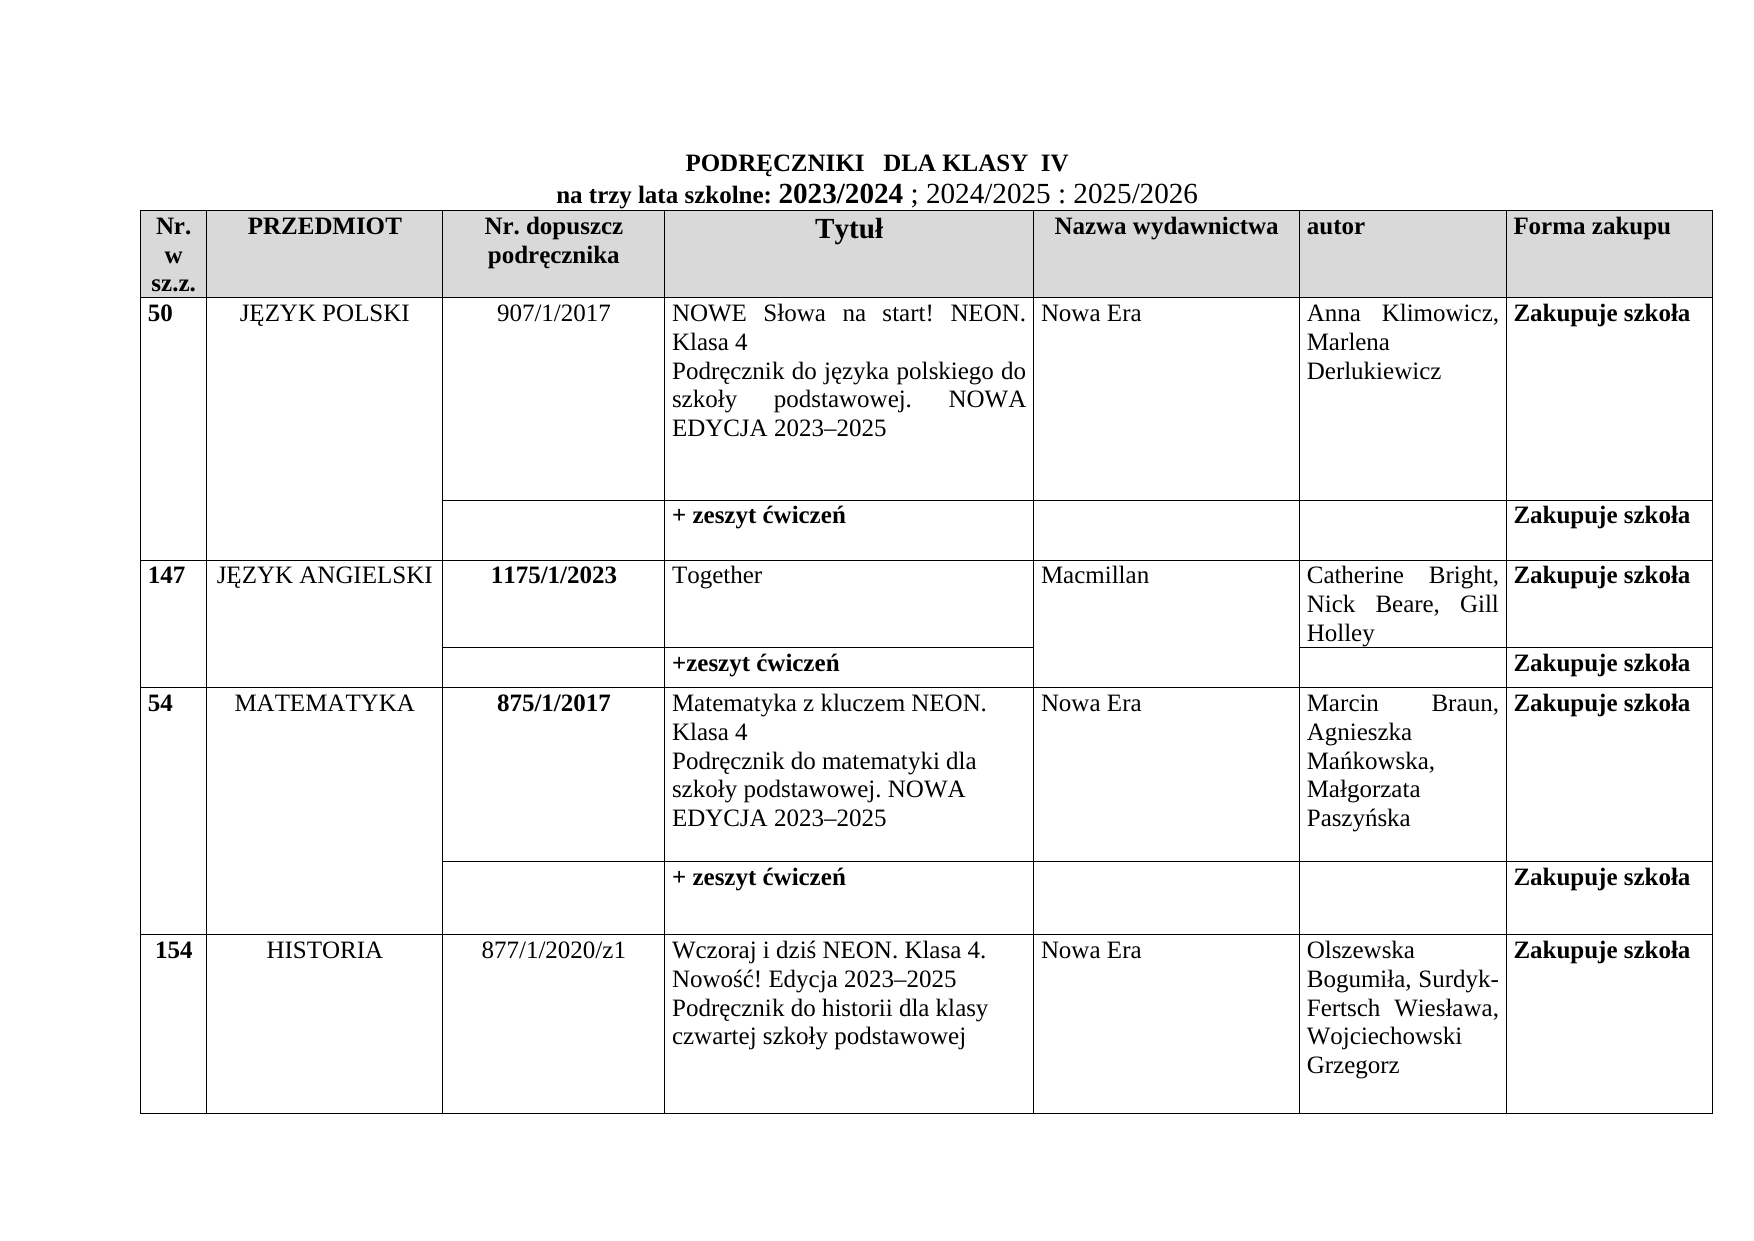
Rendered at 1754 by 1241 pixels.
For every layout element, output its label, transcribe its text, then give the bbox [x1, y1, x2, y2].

table_cell [443, 862, 664, 934]
table_cell Zakupuje szkoła [1507, 501, 1712, 559]
table_cell [1300, 862, 1506, 934]
table_cell 907/1/2017 [443, 298, 664, 499]
table_cell Marcin Braun, Agnieszka Mańkowska, Małgorzata Paszyńska [1300, 688, 1506, 861]
table_cell 1175/1/2023 [443, 561, 664, 647]
table_cell Matematyka z kluczem NEON. Klasa 4 Podręcznik do matematyki dla szkoły podstawowej. NOWA EDYCJA 2023–2025 [665, 688, 1033, 861]
table_cell Anna Klimowicz, Marlena Derlukiewicz [1300, 298, 1506, 499]
table_cell [443, 501, 664, 559]
table_cell MATEMATYKA [207, 688, 442, 934]
table_cell JĘZYK ANGIELSKI [207, 561, 442, 687]
table_cell HISTORIA [207, 935, 442, 1112]
table_cell 54 [141, 688, 206, 934]
table_cell +zeszyt ćwiczeń [665, 648, 1033, 687]
table_cell Together [665, 561, 1033, 647]
table_cell 875/1/2017 [443, 688, 664, 861]
table_header Forma zakupu [1507, 211, 1712, 297]
table_header Nazwa wydawnictwa [1034, 211, 1299, 297]
table_cell Zakupuje szkoła [1507, 298, 1712, 499]
table_cell JĘZYK POLSKI [207, 298, 442, 559]
table_cell NOWE Słowa na start! NEON. Klasa 4 Podręcznik do języka polskiego do szkoły podstawowej. NOWA EDYCJA 2023–2025 [665, 298, 1033, 499]
table_cell [1034, 501, 1299, 559]
table_cell Nowa Era [1034, 298, 1299, 499]
table_header Nr. dopuszcz podręcznika [443, 211, 664, 297]
table_cell Wczoraj i dziś NEON. Klasa 4. Nowość! Edycja 2023–2025 Podręcznik do historii dla klasy czwartej szkoły podstawowej [665, 935, 1033, 1112]
table_cell Olszewska Bogumiła, Surdyk-Fertsch Wiesława, Wojciechowski Grzegorz [1300, 935, 1506, 1112]
table_cell Zakupuje szkoła [1507, 648, 1712, 687]
table_cell [1300, 501, 1506, 559]
table_cell [1300, 648, 1506, 687]
table_cell Zakupuje szkoła [1507, 688, 1712, 861]
table_cell 50 [141, 298, 206, 559]
table_cell Nowa Era [1034, 935, 1299, 1112]
table_cell + zeszyt ćwiczeń [665, 501, 1033, 559]
table_header Tytuł [665, 211, 1033, 297]
table_header PRZEDMIOT [207, 211, 442, 297]
table_cell Zakupuje szkoła [1507, 935, 1712, 1112]
table_cell [443, 648, 664, 687]
table_header Nr. w sz.z. [141, 211, 206, 297]
table_cell Zakupuje szkoła [1507, 561, 1712, 647]
text PODRĘCZNIKI DLA KLASY IV [148, 148, 1606, 176]
table_cell + zeszyt ćwiczeń [665, 862, 1033, 934]
table_cell Nowa Era [1034, 688, 1299, 861]
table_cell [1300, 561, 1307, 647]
text na trzy lata szkolne: 2023/2024 ; 2024/2025 : 2025/2026 [148, 176, 1606, 210]
table_cell Catherine Bright, Nick Beare, Gill Holley [1374, 561, 1506, 647]
table_cell 877/1/2020/z1 [443, 935, 664, 1112]
table_cell 154 [141, 935, 206, 1112]
table_cell 147 [141, 561, 206, 687]
table_cell Zakupuje szkoła [1507, 862, 1712, 934]
table_header autor [1300, 211, 1506, 297]
table_cell [1034, 862, 1299, 934]
table_cell Macmillan [1034, 561, 1299, 687]
